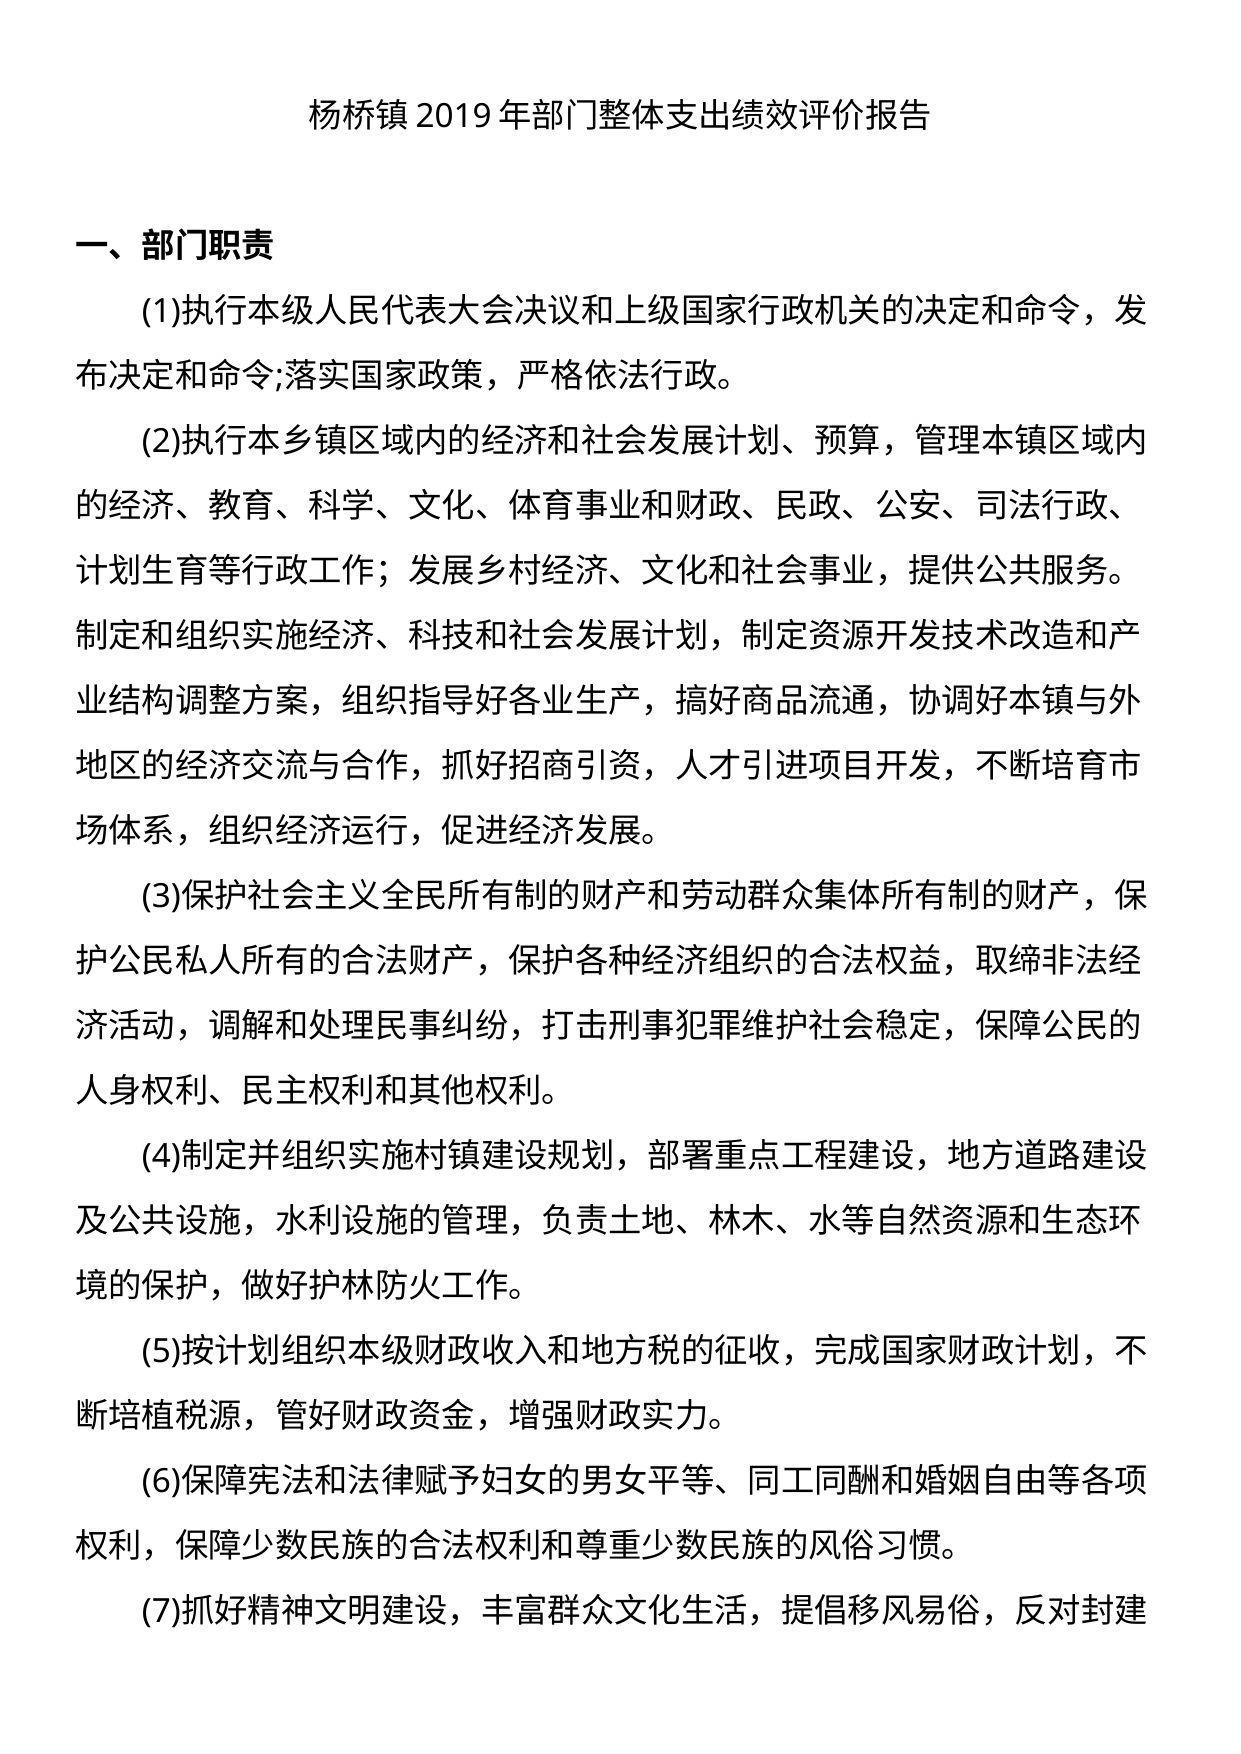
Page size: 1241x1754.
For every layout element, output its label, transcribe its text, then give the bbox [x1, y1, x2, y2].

text (6)保障宪法和法律赋予妇女的男女平等、同工同酬和婚姻自由等各项权利，保障少数民族的合法权利和尊重少数民族的风俗习惯。 [75, 1446, 1165, 1576]
text (4)制定并组织实施村镇建设规划，部署重点工程建设，地方道路建设及公共设施，水利设施的管理，负责土地、林木、水等自然资源和生态环境的保护，做好护林防火工作。 [75, 1121, 1165, 1316]
text (1)执行本级人民代表大会决议和上级国家行政机关的决定和命令，发布决定和命令;落实国家政策，严格依法行政。 [75, 276, 1165, 406]
list 一、部门职责 [75, 211, 1165, 276]
list 杨桥镇2019年部门整体支出绩效评价报告 [75, 81, 1165, 146]
text (5)按计划组织本级财政收入和地方税的征收，完成国家财政计划，不断培植税源，管好财政资金，增强财政实力。 [75, 1316, 1165, 1446]
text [75, 1576, 1165, 1641]
text (2)执行本乡镇区域内的经济和社会发展计划、预算，管理本镇区域内的经济、教育、科学、文化、体育事业和财政、民政、公安、司法行政、计划生育等行政工作；发展乡村经济、文化和社会事业，提供公共服务。制定和组织实施经济、科技和社会发展计划，制定资源开发技术改造和产业结构调整方案，组织指导好各业生产，搞好商品流通，协调好本镇与外地区的经济交流与合作，抓好招商引资，人才引进项目开发，不断培育市场体系，组织经济运行，促进经济发展。 [75, 406, 1165, 861]
text (3)保护社会主义全民所有制的财产和劳动群众集体所有制的财产，保护公民私人所有的合法财产，保护各种经济组织的合法权益，取缔非法经济活动，调解和处理民事纠纷，打击刑事犯罪维护社会稳定，保障公民的人身权利、民主权利和其他权利。 [75, 861, 1165, 1121]
